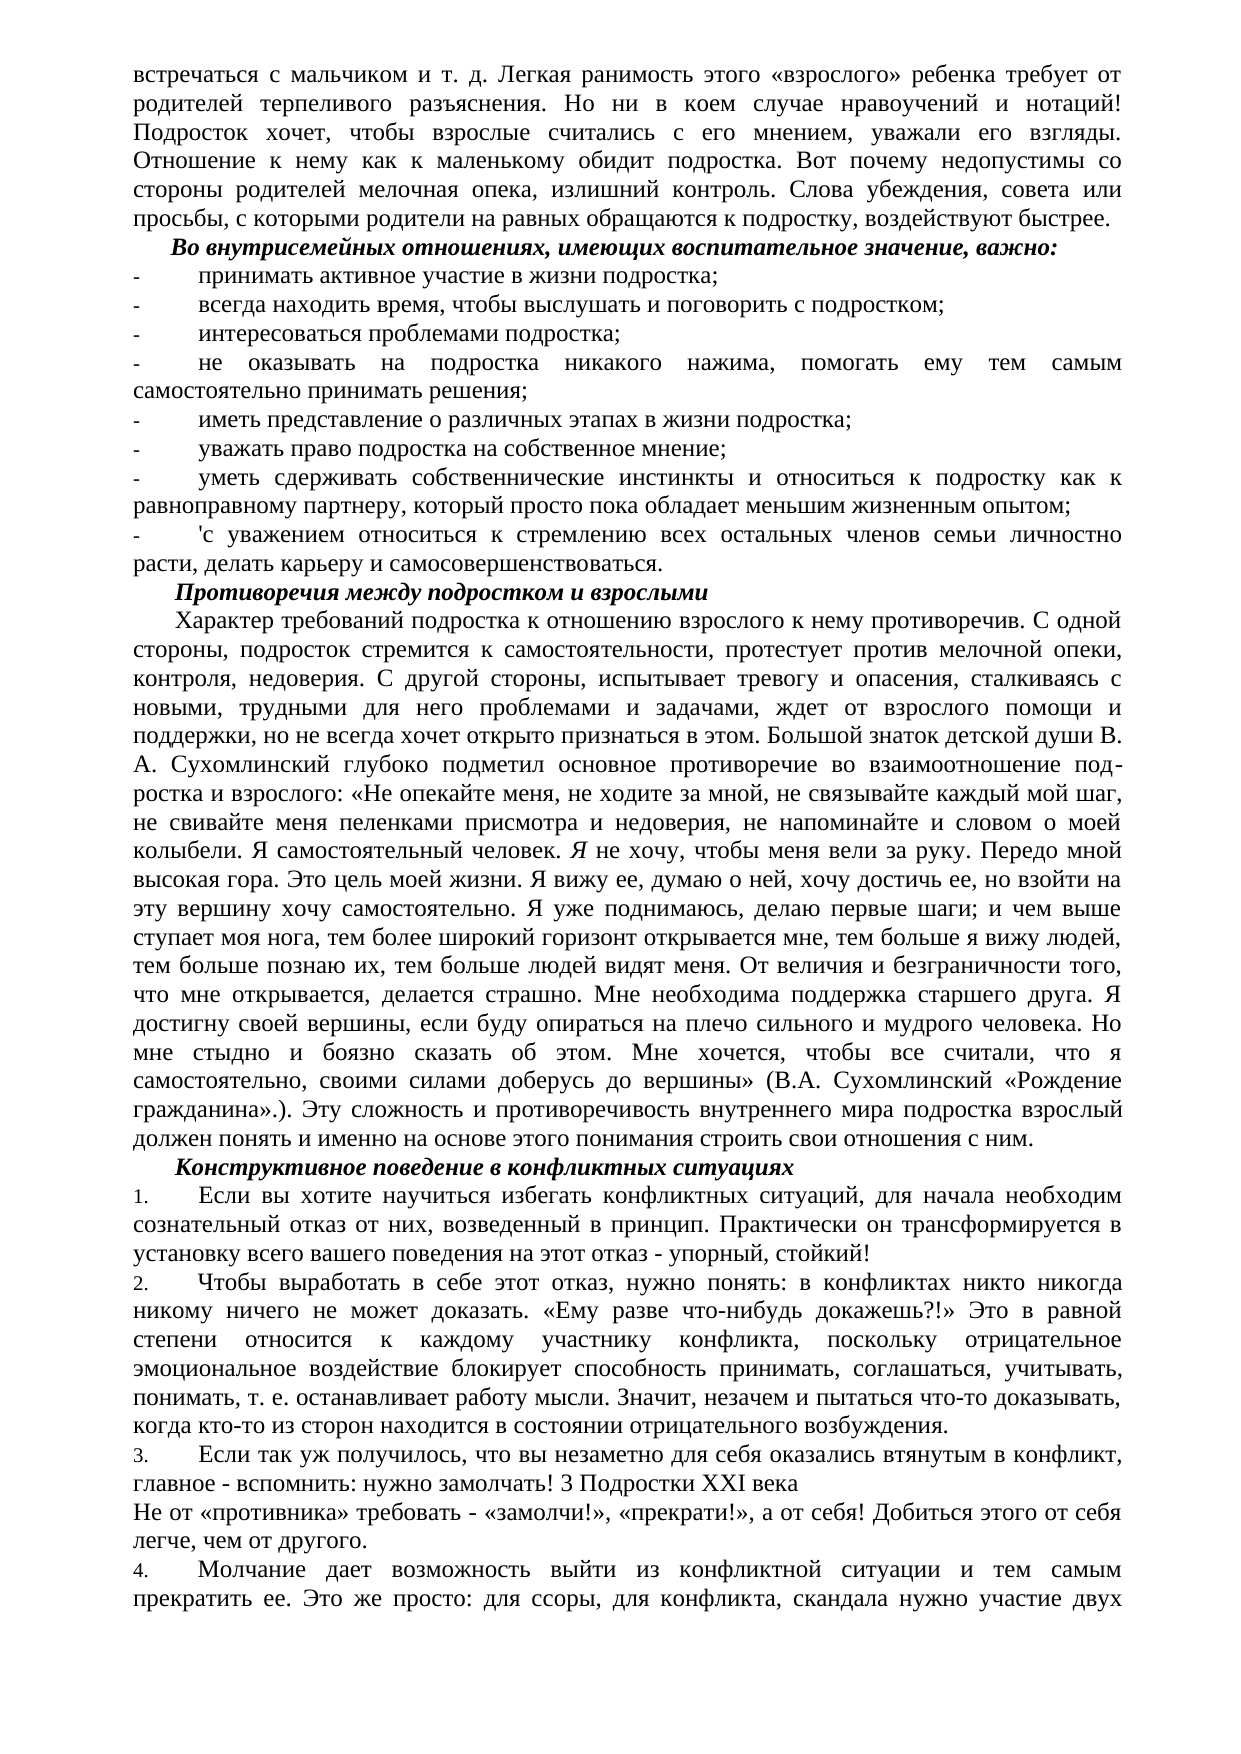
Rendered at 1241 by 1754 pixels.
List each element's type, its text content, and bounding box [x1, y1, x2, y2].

list иметь представление о различных этапах в жизни подростка; [133, 404, 1123, 433]
text Характер требований подростка к отношению взрослого к нему противоречив. С одной стороны, подросток стремится к самостоятельности, протестует против мелочной опеки, контроля, недоверия. С другой стороны, испытывает тревогу и опасения, сталкиваясь с новыми, трудными для него проблемами и задачами, ждет от взрослого помощи и поддержки, но не всегда хочет открыто признаться в этом. Большой знаток детской души В. А. Сухомлинский глубоко подметил основное противоречие во взаимоотношение подростка и взрослого: «Не опекайте меня, не ходите за мной, не связывайте каждый мой шаг, не свивайте меня пеленками присмотра и недоверия, не напоминайте и словом о моей колыбели. Я самостоятельный человек. Я не хочу, чтобы меня вели за руку. Передо мной высокая гора. Это цель моей жизни. Я вижу ее, думаю о ней, хочу достичь ее, но взойти на эту вершину хочу самостоятельно. Я уже поднимаюсь, делаю первые шаги; и чем выше ступает моя нога, тем более широкий горизонт открывается мне, тем больше я вижу людей, тем больше познаю их, тем больше людей видят меня. От величия и безграничности того, что мне открывается, делается страшно. Мне необходима поддержка старшего друга. Я достигну своей вершины, если буду опираться на плечо сильного и мудрого человека. Но мне стыдно и боязно сказать об этом. Мне хочется, чтобы все считали, что я самостоятельно, своими силами доберусь до вершины» (В.А. Сухомлинский «Рождение гражданина».). Эту сложность и противоречивость внутреннего мира подростка взрослый должен понять и именно на основе этого понимания строить свои отношения с ним. [133, 605, 1123, 1152]
list не оказывать на подростка никакого нажима, помогать ему тем самым самостоятельно принимать решения; [133, 347, 1123, 404]
text Конструктивное поведение в конфликтных ситуациях [133, 1152, 1123, 1180]
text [133, 59, 1123, 232]
list всегда находить время, чтобы выслушать и поговорить с подростком; [133, 289, 1123, 318]
list Чтобы выработать в себе этот отказ, нужно понять: в конфликтах никто никогда никому ничего не может доказать. «Ему разве что-нибудь докажешь?!» Это в равной степени относится к каждому участнику конфликта, поскольку отрицательное эмоциональное воздействие блокирует способность принимать, соглашаться, учитывать, понимать, т. е. останавливает работу мысли. Значит, незачем и пытаться что-то доказывать, когда кто-то из сторон находится в состоянии отрицательного возбуждения. [133, 1267, 1123, 1439]
list Если вы хотите научиться избегать конфликтных ситуаций, для начала необходим сознательный отказ от них, возведенный в принцип. Практически он трансформируется в установку всего вашего поведения на этот отказ - упорный, стойкий! [133, 1180, 1123, 1267]
list уметь сдерживать собственнические инстинкты и относиться к подростку как к равноправному партнеру, который просто пока обладает меньшим жизненным опытом; [133, 462, 1123, 519]
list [133, 1554, 1123, 1612]
list интересоваться проблемами подростка; [133, 318, 1123, 347]
list Если так уж получилось, что вы незаметно для себя оказались втянутым в конфликт, главное - вспомнить: нужно замолчать! 3 Подростки XXI века [133, 1439, 1123, 1497]
list уважать право подростка на собственное мнение; [133, 433, 1123, 462]
list 'с уважением относиться к стремлению всех остальных членов семьи личностно расти, делать карьеру и самосовершенствоваться. [133, 519, 1123, 577]
text Во внутрисемейных отношениях, имеющих воспитательное значение, важно: [133, 232, 1123, 260]
text Противоречия между подростком и взрослыми [133, 577, 1123, 605]
text Не от «противника» требовать - «замолчи!», «прекрати!», а от себя! Добиться этого от себя легче, чем от другого. [133, 1497, 1123, 1554]
list принимать активное участие в жизни подростка; [133, 260, 1123, 289]
